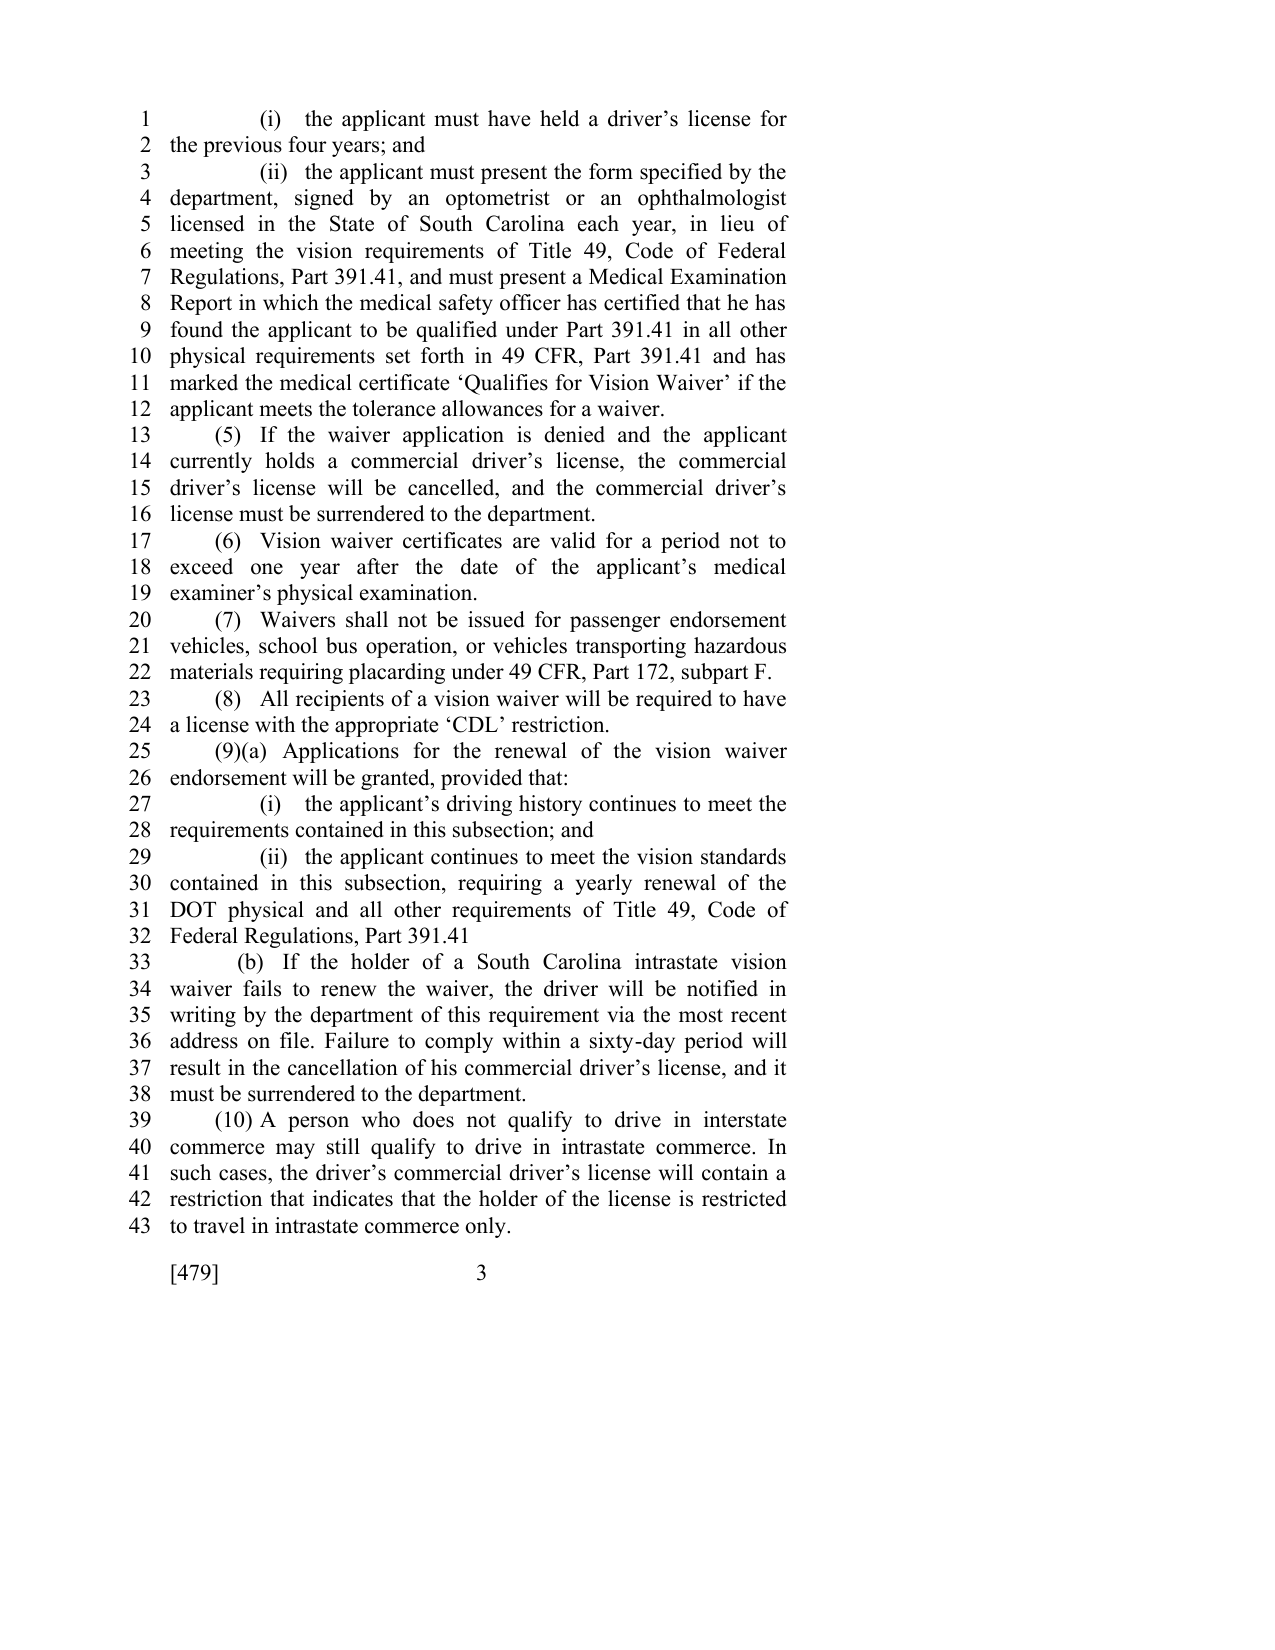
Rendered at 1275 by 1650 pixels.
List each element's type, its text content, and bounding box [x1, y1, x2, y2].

text (6) Vision waiver certificates are valid for a period not to exceed one year after the date of the applicant’s medical examiner’s physical examination. [169, 527, 787, 606]
text (b) If the holder of a South Carolina intrastate vision waiver fails to renew the waiver, the driver will be notified in writing by the department of this requirement via the most recent address on file. Failure to comply within a sixty-day period will result in the cancellation of his commercial driver’s license, and it must be surrendered to the department. [169, 948, 787, 1106]
text (i) the applicant’s driving history continues to meet the requirements contained in this subsection; and [169, 790, 787, 843]
text (5) If the waiver application is denied and the applicant currently holds a commercial driver’s license, the commercial driver’s license will be cancelled, and the commercial driver’s license must be surrendered to the department. [169, 421, 787, 527]
text (i) the applicant must have held a driver’s license for the previous four years; and [169, 105, 787, 158]
text (8) All recipients of a vision waiver will be required to have a license with the appropriate ‘CDL’ restriction. [169, 685, 787, 737]
text (ii) the applicant continues to meet the vision standards contained in this subsection, requiring a yearly renewal of the DOT physical and all other requirements of Title 49, Code of Federal Regulations, Part 391.41 [169, 843, 787, 948]
text (7) Waivers shall not be issued for passenger endorsement vehicles, school bus operation, or vehicles transporting hazardous materials requiring placarding under 49 CFR, Part 172, subpart F. [169, 606, 787, 685]
text (10) A person who does not qualify to drive in interstate commerce may still qualify to drive in intrastate commerce. In such cases, the driver’s commercial driver’s license will contain a restriction that indicates that the holder of the license is restricted to travel in intrastate commerce only. [169, 1106, 787, 1238]
text (9)(a) Applications for the renewal of the vision waiver endorsement will be granted, provided that: [169, 737, 787, 790]
text (ii) the applicant must present the form specified by the department, signed by an optometrist or an ophthalmologist licensed in the State of South Carolina each year, in lieu of meeting the vision requirements of Title 49, Code of Federal Regulations, Part 391.41, and must present a Medical Examination Report in which the medical safety officer has certified that he has found the applicant to be qualified under Part 391.41 in all other physical requirements set forth in 49 CFR, Part 391.41 and has marked the medical certificate ‘Qualifies for Vision Waiver’ if the applicant meets the tolerance allowances for a waiver. [169, 158, 787, 421]
